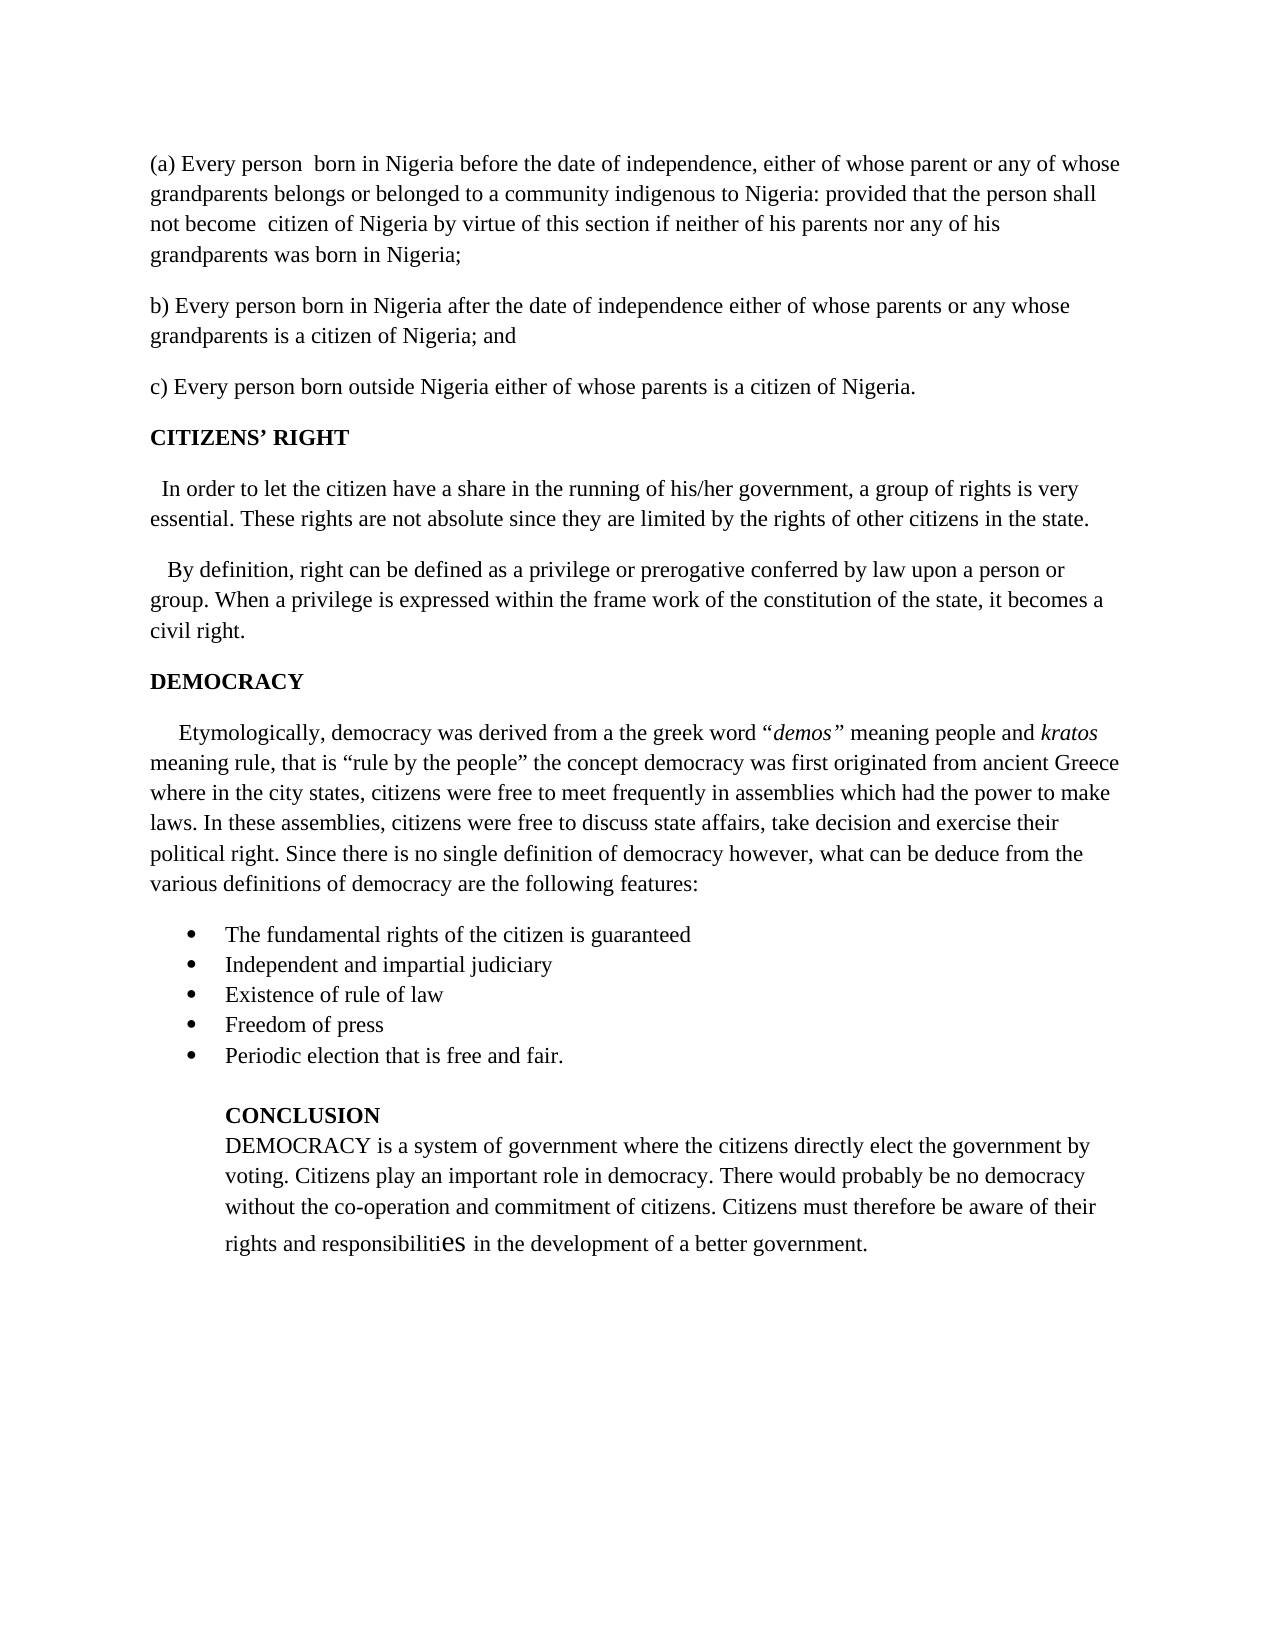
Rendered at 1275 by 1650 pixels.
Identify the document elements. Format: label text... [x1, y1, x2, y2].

text In order to let the citizen have a share in the running of his/her government, a group of rights is very essential. These rights are not absolute since they are limited by the rights of other citizens in the state. [150, 475, 1125, 532]
text Etymologically, democracy was derived from a the greek word “demos” meaning people and kratos meaning rule, that is “rule by the people” the concept democracy was first originated from ancient Greece where in the city states, citizens were free to meet frequently in assemblies which had the power to make laws. In these assemblies, citizens were free to discuss state affairs, take decision and exercise their political right. Since there is no single definition of democracy however, what can be deduce from the various definitions of democracy are the following features: [150, 719, 1125, 896]
text By definition, right can be defined as a privilege or prerogative conferred by law upon a person or group. When a privilege is expressed within the frame work of the constitution of the state, it becomes a civil right. [150, 556, 1125, 643]
list Existence of rule of law [187, 981, 1125, 1008]
list DEMOCRACY is a system of government where the citizens directly elect the government by voting. Citizens play an important role in democracy. There would probably be no democracy without the co-operation and commitment of citizens. Citizens must therefore be aware of their rights and responsibilities in the development of a better government. [225, 1132, 1125, 1258]
text DEMOCRACY [150, 668, 1125, 694]
text b) Every person born in Nigeria after the date of independence either of whose parents or any whose grandparents is a citizen of Nigeria; and [150, 292, 1125, 348]
text (a) Every person born in Nigeria before the date of independence, either of whose parent or any of whose grandparents belongs or belonged to a community indigenous to Nigeria: provided that the person shall not become citizen of Nigeria by virtue of this section if neither of his parents nor any of his grandparents was born in Nigeria; [150, 150, 1125, 267]
text CITIZENS’ RIGHT [150, 424, 1125, 450]
text c) Every person born outside Nigeria either of whose parents is a citizen of Nigeria. [150, 373, 1125, 399]
list CONCLUSION [225, 1102, 1125, 1128]
list Independent and impartial judiciary [187, 951, 1125, 977]
list Periodic election that is free and fair. [187, 1042, 1125, 1068]
list The fundamental rights of the citizen is guaranteed [187, 921, 1125, 947]
list Freedom of press [187, 1011, 1125, 1038]
